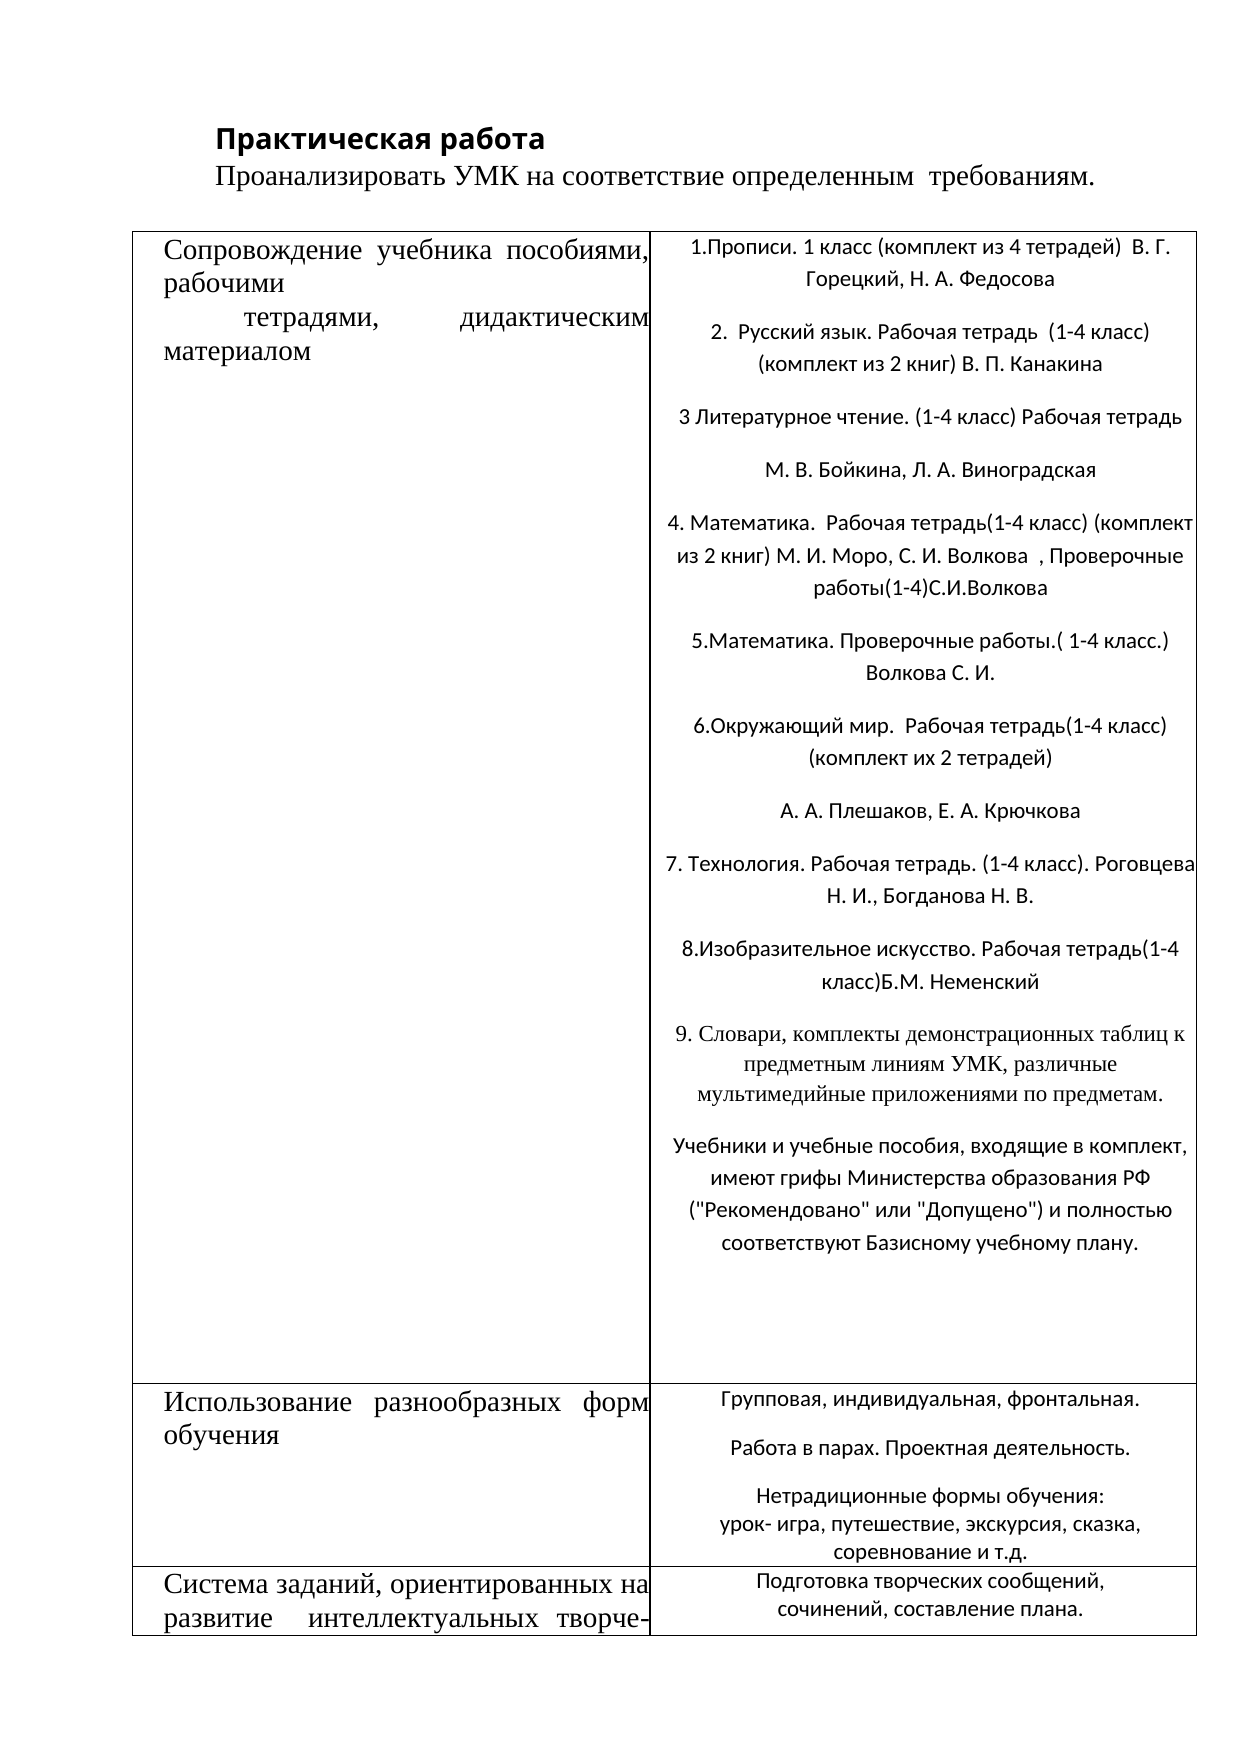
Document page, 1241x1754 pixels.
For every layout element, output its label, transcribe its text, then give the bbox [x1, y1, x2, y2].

table_header Сопровождение учебника пособиями, рабочими тетрадями, дидактическим материалом [133, 232, 649, 1383]
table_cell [133, 1567, 649, 1635]
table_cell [651, 1567, 1196, 1635]
table_cell Использование разнообразных форм обучения [133, 1384, 649, 1566]
text Проанализировать УМК на соответствие определенным требованиям. [103, 158, 1152, 191]
table_cell Групповая, индивидуальная, фронтальная. Работа в парах. Проектная деятельность. Нетрадиционные формы обучения: урок- игра, путешествие, экскурсия, сказка, соревнование и т.д. [651, 1384, 1196, 1566]
table_header 1.Прописи. 1 класс (комплект из 4 тетрадей) В. Г. Горецкий, Н. А. Федосова 2. Русский язык. Рабочая тетрадь (1-4 класс)(комплект из 2 книг) В. П. Канакина 3 Литературное чтение. (1-4 класс) Рабочая тетрадь М. В. Бойкина, Л. А. Виноградская 4. Математика. Рабочая тетрадь(1-4 класс) (комплект из 2 книг) М. И. Моро, С. И. Волкова , Проверочные работы(1-4)С.И.Волкова 5.Математика. Проверочные работы.( 1-4 класс.) Волкова С. И. 6.Окружающий мир. Рабочая тетрадь(1-4 класс) (комплект их 2 тетрадей) А. А. Плешаков, Е. А. Крючкова 7. Технология. Рабочая тетрадь. (1-4 класс). Роговцева Н. И., Богданова Н. В. 8.Изобразительное искусство. Рабочая тетрадь(1-4 класс)Б.М. Неменский 9. Словари, комплекты демонстрационных таблиц к предметным линиям УМК, различные мультимедийные приложениями по предметам. Учебники и учебные пособия, входящие в комплект, имеют грифы Министерства образования РФ ("Рекомендовано" или "Допущено") и полностью соответствуют Базисному учебному плану. [651, 232, 1196, 1383]
text Практическая работа [103, 118, 1152, 158]
